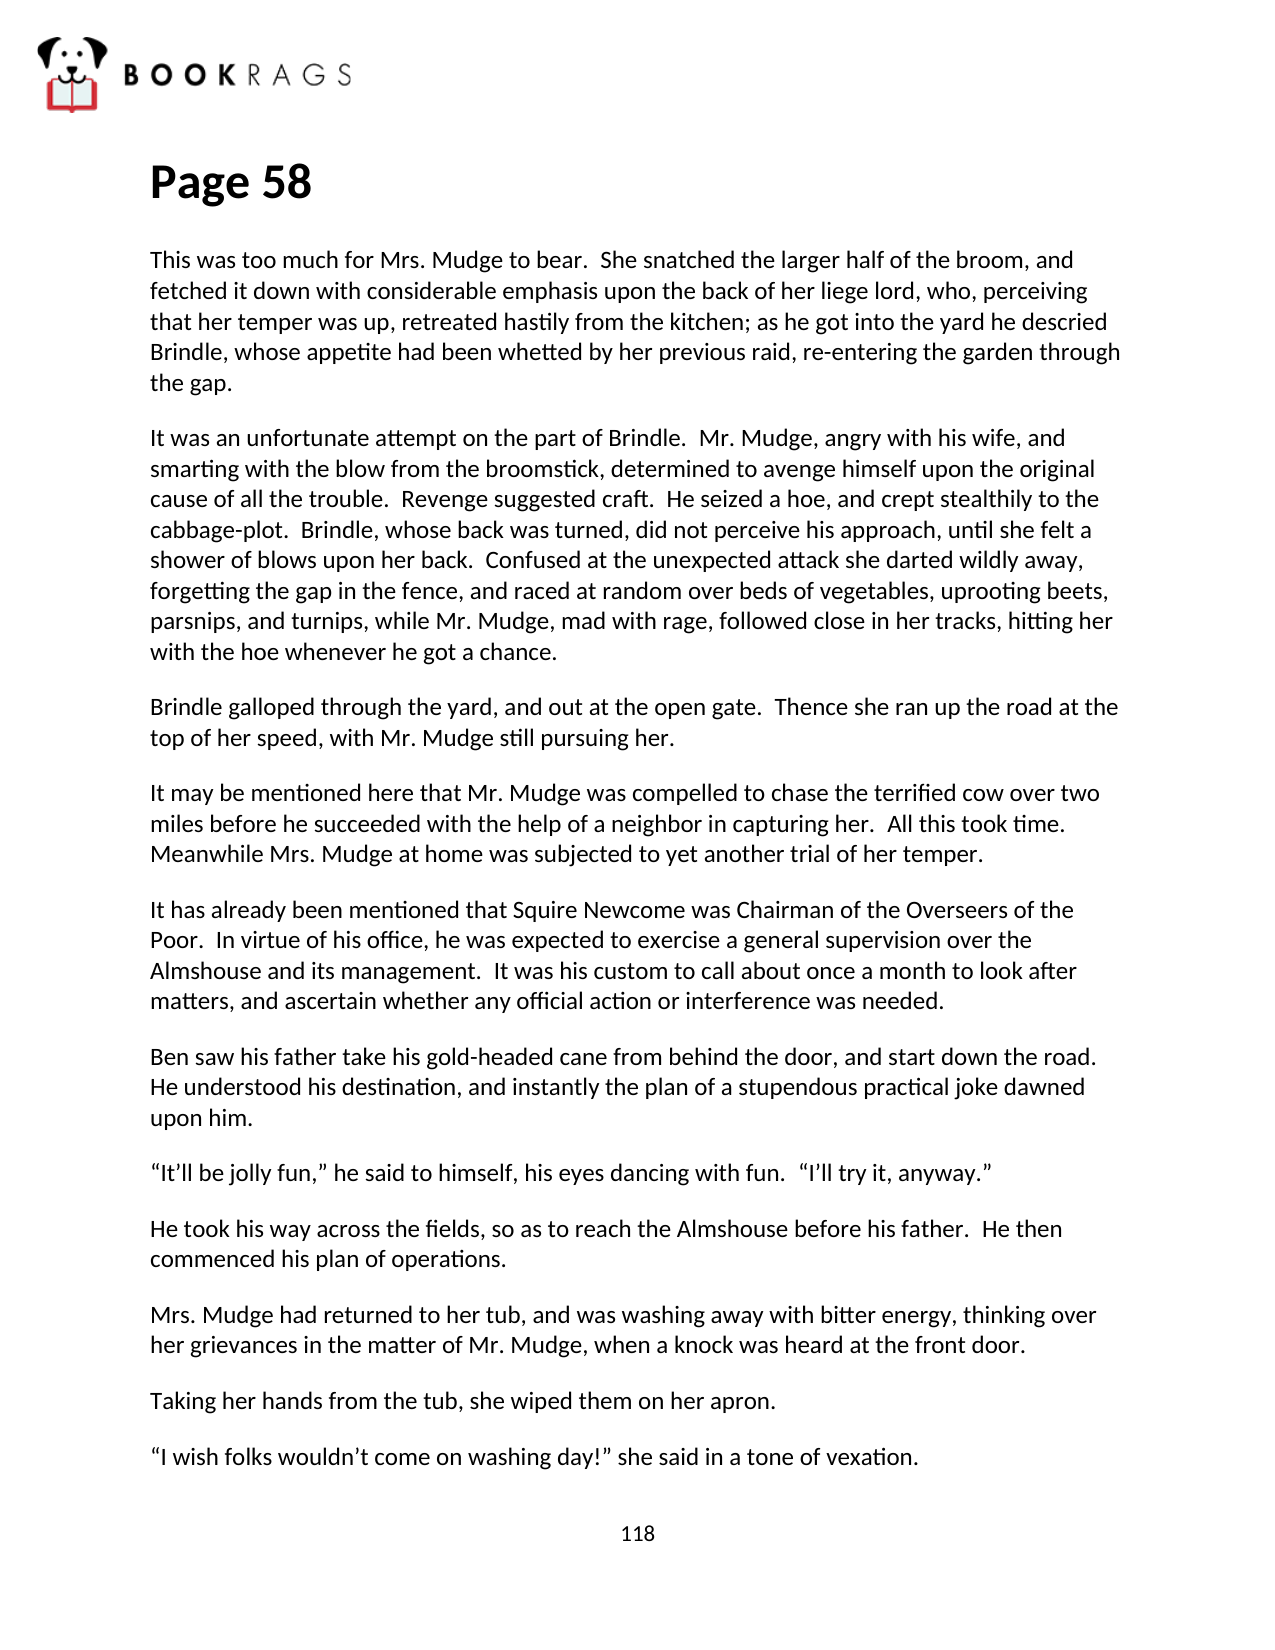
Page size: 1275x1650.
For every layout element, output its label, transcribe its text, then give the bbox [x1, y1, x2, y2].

text It has already been mentioned that Squire Newcome was Chairman of the Overseers of the Poor. In virtue of his office, he was expected to exercise a general supervision over the Almshouse and its management. It was his custom to call about once a month to look after matters, and ascertain whether any official action or interference was needed. [150, 894, 1125, 1016]
picture [37, 37, 351, 113]
text Brindle galloped through the yard, and out at the open gate. Thence she ran up the road at the top of her speed, with Mr. Mudge still pursuing her. [150, 691, 1125, 752]
text This was too much for Mrs. Mudge to bear. She snatched the larger half of the broom, and fetched it down with considerable emphasis upon the back of her liege lord, who, perceiving that her temper was up, retreated hastily from the kitchen; as he got into the yard he descried Brindle, whose appetite had been whetted by her previous raid, re-entering the garden through the gap. [150, 244, 1125, 397]
text He took his way across the fields, so as to reach the Almshouse before his father. He then commenced his plan of operations. [150, 1213, 1125, 1274]
text “It’ll be jolly fun,” he said to himself, his eyes dancing with fun. “I’ll try it, anyway.” [150, 1158, 1125, 1188]
text It was an unfortunate attempt on the part of Brindle. Mr. Mudge, angry with his wife, and smarting with the blow from the broomstick, determined to avenge himself upon the original cause of all the trouble. Revenge suggested craft. He seized a hoe, and crept stealthily to the cabbage-plot. Brindle, whose back was turned, did not perceive his approach, until she felt a shower of blows upon her back. Confused at the unexpected attack she darted wildly away, forgetting the gap in the fence, and raced at random over beds of vegetables, uprooting beets, parsnips, and turnips, while Mr. Mudge, mad with rage, followed close in her tracks, hitting her with the hoe whenever he got a chance. [150, 422, 1125, 666]
text Mrs. Mudge had returned to her tub, and was washing away with bitter energy, thinking over her grievances in the matter of Mr. Mudge, when a knock was heard at the front door. [150, 1299, 1125, 1360]
text It may be mentioned here that Mr. Mudge was compelled to chase the terrified cow over two miles before he succeeded with the help of a neighbor in capturing her. All this took time. Meanwhile Mrs. Mudge at home was subjected to yet another trial of her temper. [150, 777, 1125, 869]
text Ben saw his father take his gold-headed cane from behind the door, and start down the road. He understood his destination, and instantly the plan of a stupendous practical joke dawned upon him. [150, 1041, 1125, 1133]
text Taking her hands from the tub, she wiped them on her apron. [150, 1385, 1125, 1416]
text Page 58 [150, 150, 1125, 211]
text “I wish folks wouldn’t come on washing day!” she said in a tone of vexation. [150, 1441, 1125, 1471]
